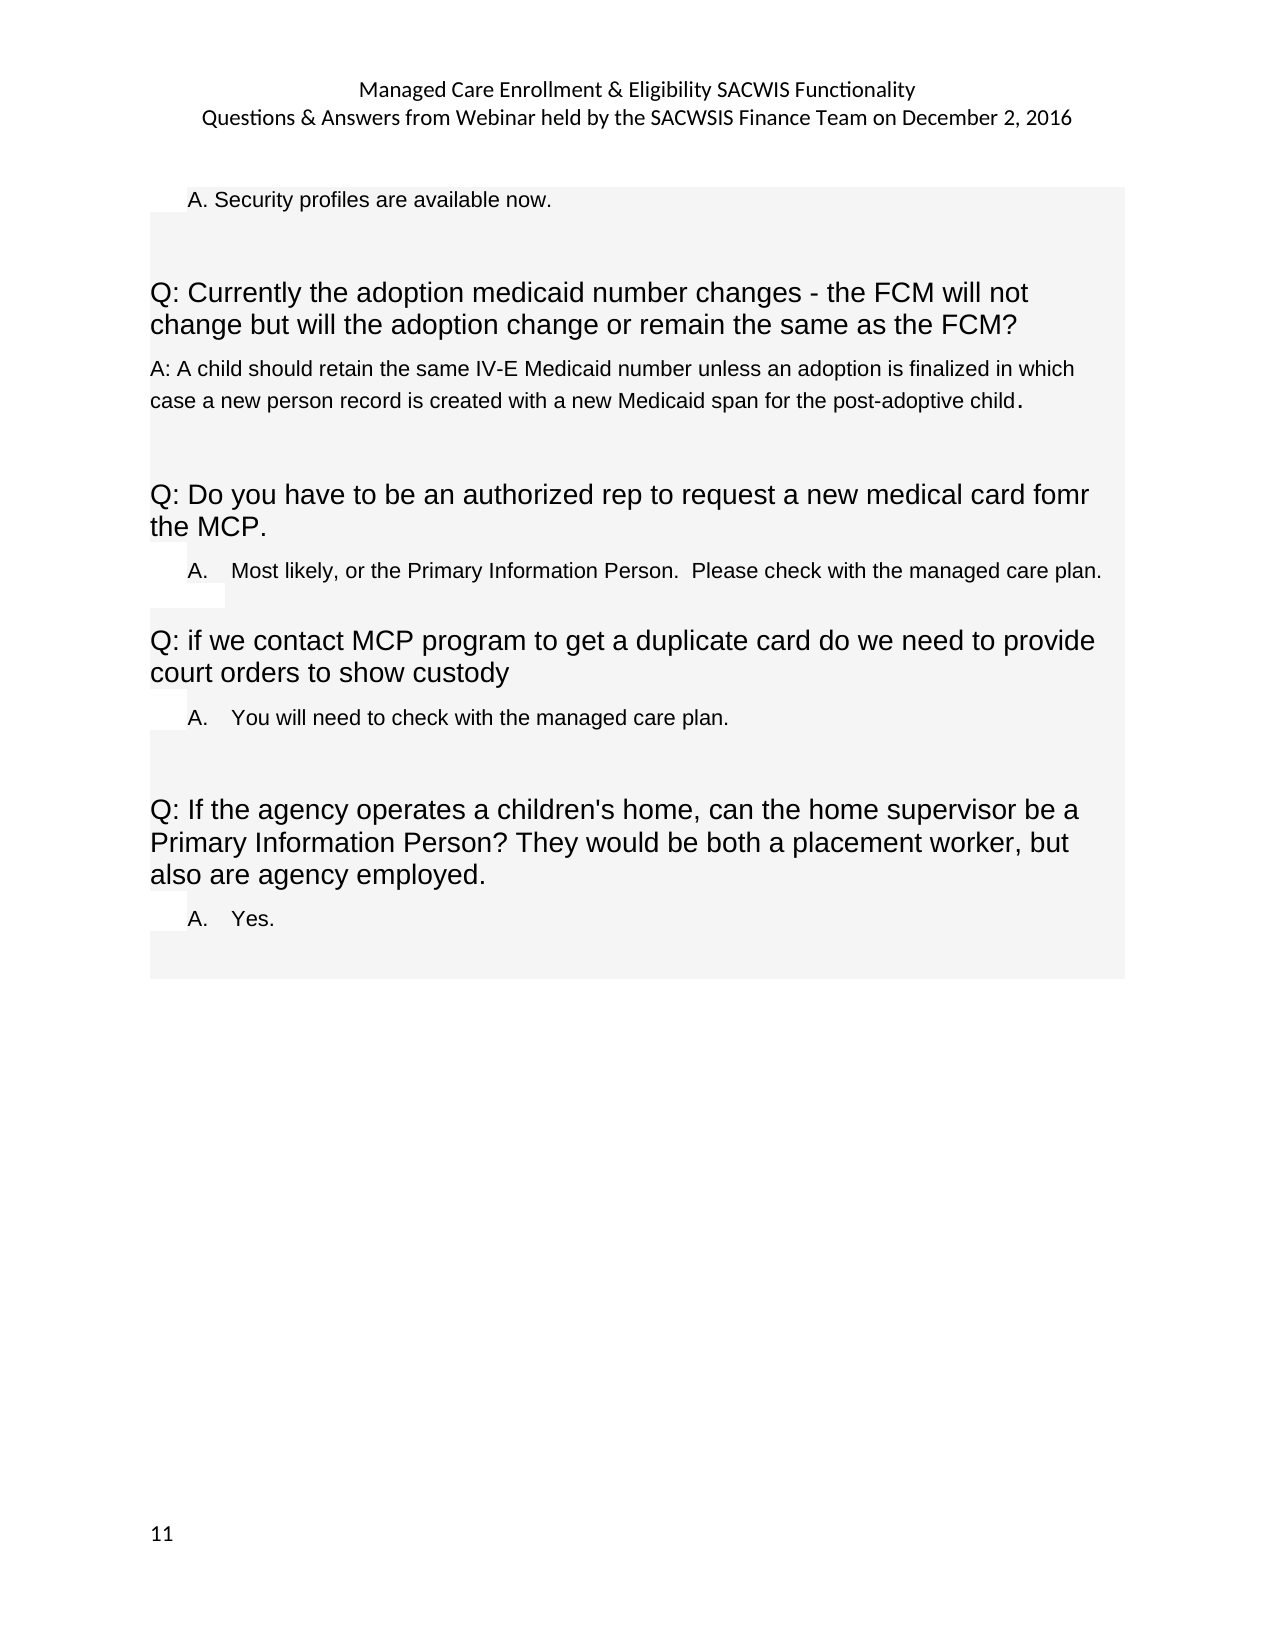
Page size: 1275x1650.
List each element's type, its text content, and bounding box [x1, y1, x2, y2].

list You will need to check with the managed care plan. [187, 704, 1125, 730]
list Most likely, or the Primary Information Person. Please check with the managed care plan. [187, 558, 1125, 583]
text Q: If the agency operates a children's home, can the home supervisor be a Primary Information Person? They would be both a placement worker, but also are agency employed. [150, 793, 1125, 891]
text A: A child should retain the same IV-E Medicaid number unless an adoption is finalized in which case a new person record is created with a new Medicaid span for the post-adoptive child. [150, 356, 1125, 414]
text Q: if we contact MCP program to get a duplicate card do we need to provide court orders to show custody [150, 624, 1125, 689]
list Yes. [187, 906, 1125, 931]
text A. Security profiles are available now. [187, 187, 1125, 212]
text Q: Do you have to be an authorized rep to request a new medical card fomr the MCP. [150, 478, 1125, 542]
text Q: Currently the adoption medicaid number changes - the FCM will not change but will the adoption change or remain the same as the FCM? [150, 276, 1125, 341]
